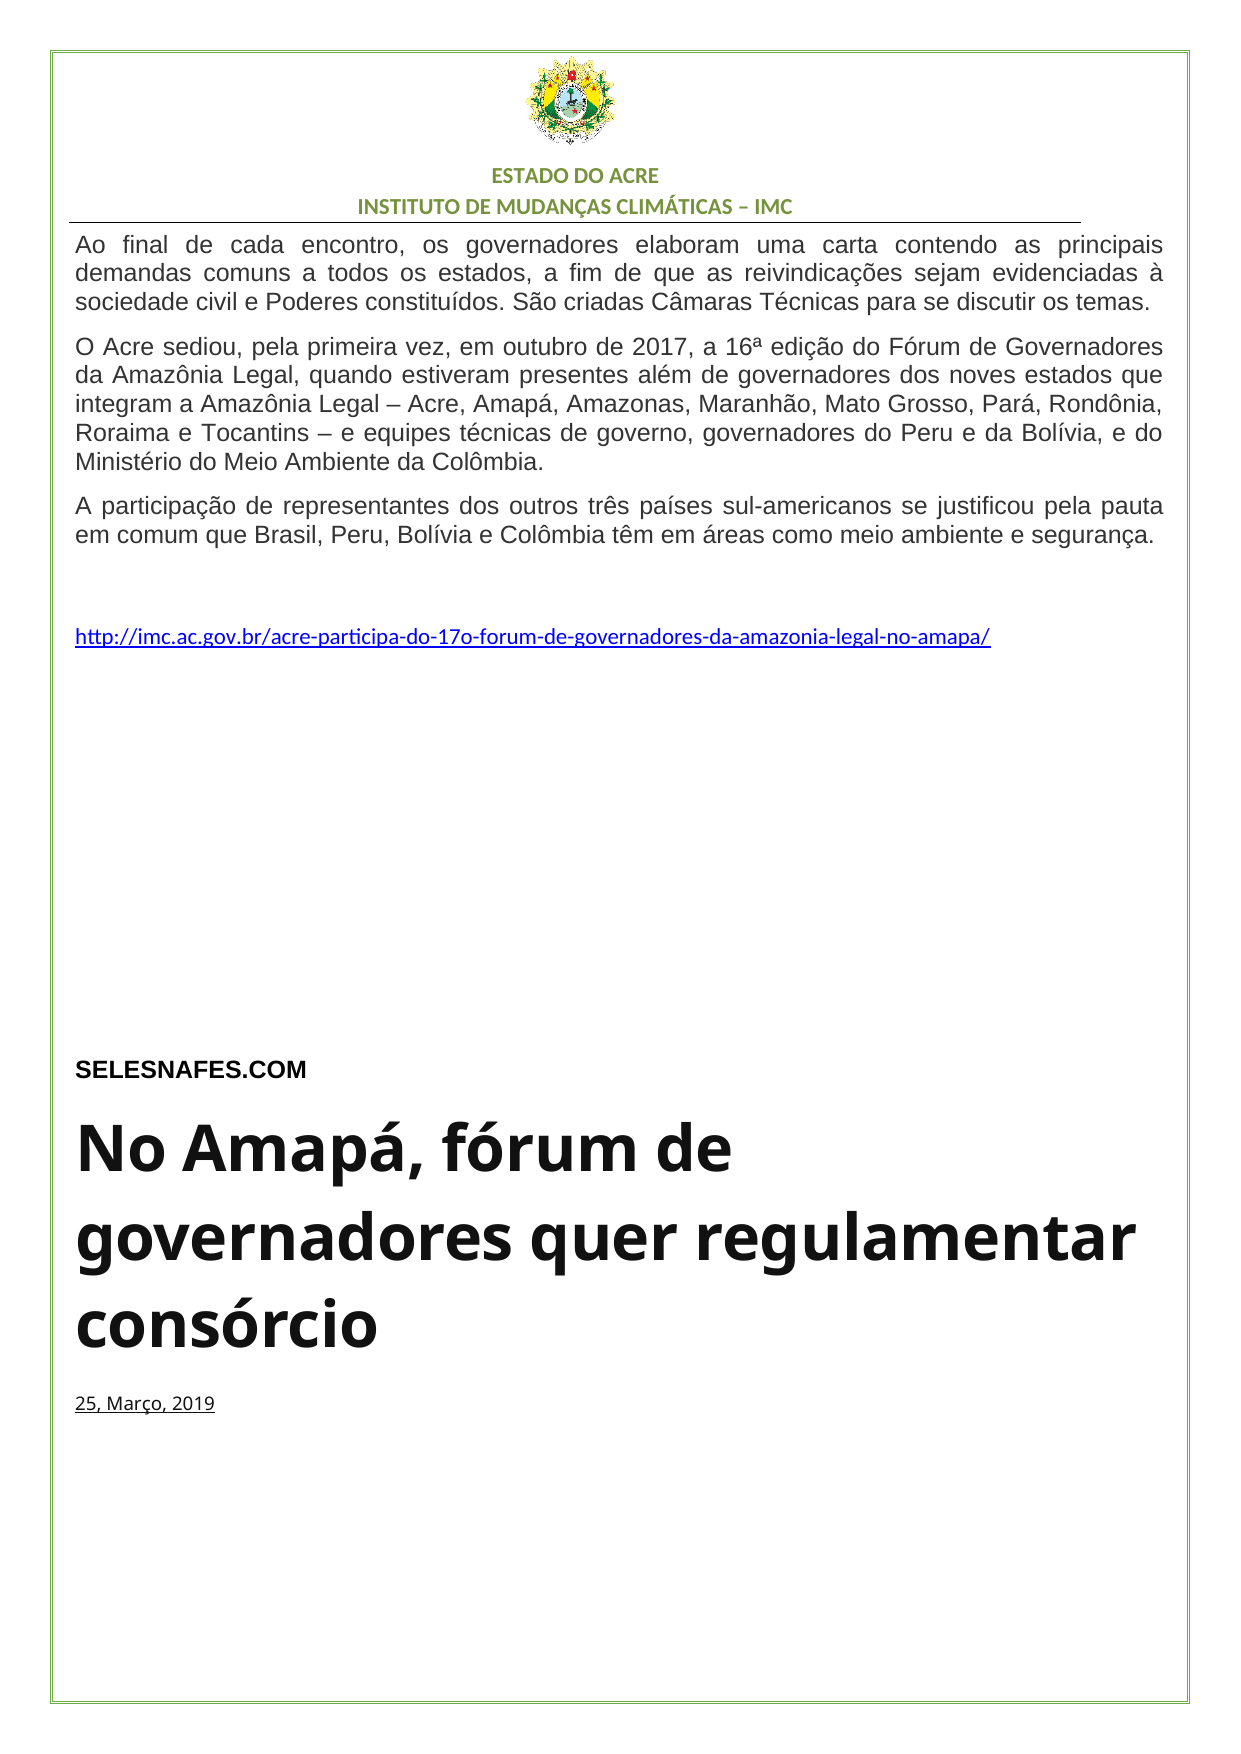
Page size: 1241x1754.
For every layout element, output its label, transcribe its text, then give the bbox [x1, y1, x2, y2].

subtitle No Amapá, fórum de governadores quer regulamentar consórcio [75, 1103, 1165, 1367]
text http://imc.ac.gov.br/acre-participa-do-17o-forum-de-governadores-da-amazonia-legal-no-amapa/ [75, 622, 1165, 650]
text 25, Março, 2019 [75, 1390, 1165, 1416]
text Ao final de cada encontro, os governadores elaboram uma carta contendo as principais demandas comuns a todos os estados, a fim de que as reivindicações sejam evidenciadas à sociedade civil e Poderes constituídos. São criadas Câmaras Técnicas para se discutir os temas. [75, 230, 1165, 316]
picture [525, 56, 616, 145]
text A participação de representantes dos outros três países sul-americanos se justificou pela pauta em comum que Brasil, Peru, Bolívia e Colômbia têm em áreas como meio ambiente e segurança. [75, 491, 1165, 548]
text SELESNAFES.COM [75, 1055, 1165, 1084]
text O Acre sediou, pela primeira vez, em outubro de 2017, a 16ª edição do Fórum de Governadores da Amazônia Legal, quando estiveram presentes além de governadores dos noves estados que integram a Amazônia Legal – Acre, Amapá, Amazonas, Maranhão, Mato Grosso, Pará, Rondônia, Roraima e Tocantins – e equipes técnicas de governo, governadores do Peru e da Bolívia, e do Ministério do Meio Ambiente da Colômbia. [75, 332, 1165, 475]
